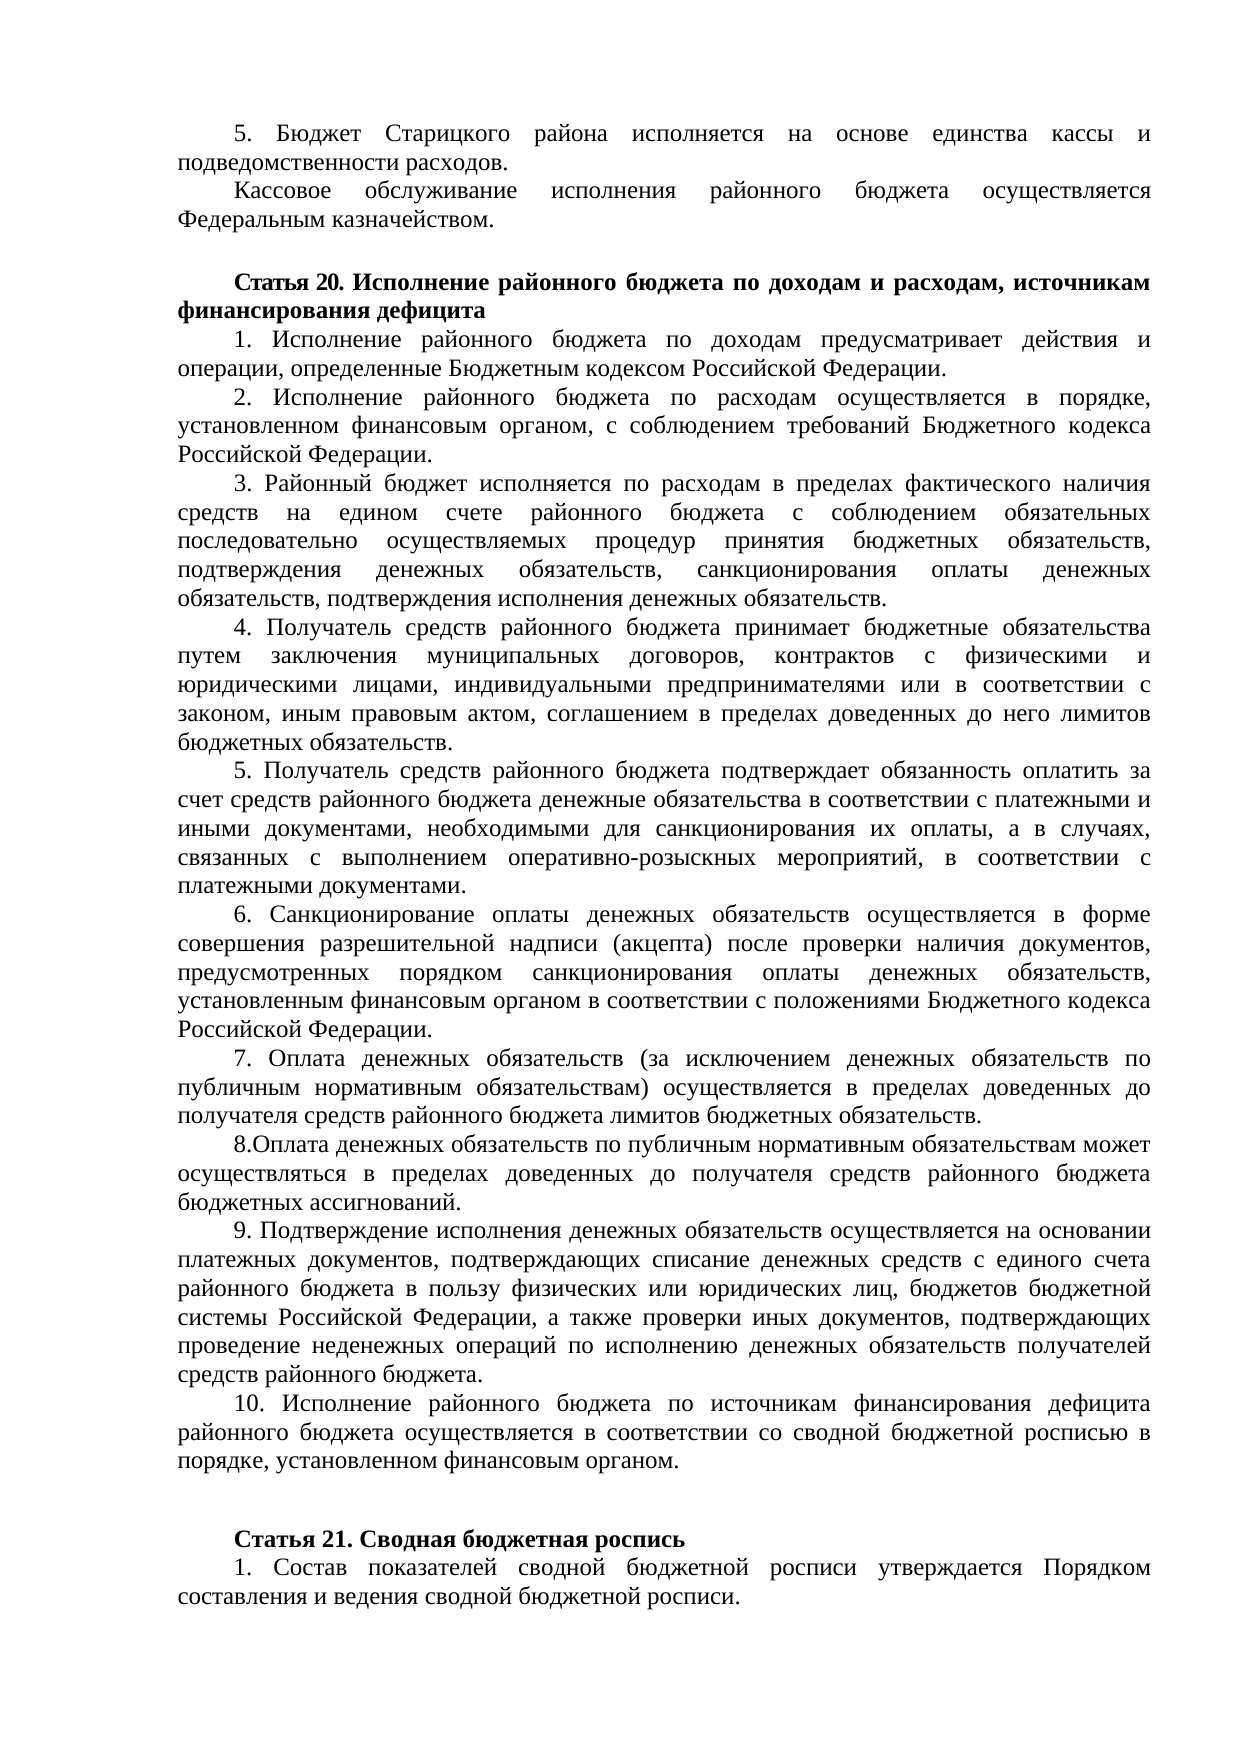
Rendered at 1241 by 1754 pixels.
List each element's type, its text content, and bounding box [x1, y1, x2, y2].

text 5. Получатель средств районного бюджета подтверждает обязанность оплатить за счет средств районного бюджета денежные обязательства в соответствии с платежными и иными документами, необходимыми для санкционирования их оплаты, а в случаях, связанных с выполнением оперативно-розыскных мероприятий, в соответствии с платежными документами. [177, 755, 1152, 899]
text 3. Районный бюджет исполняется по расходам в пределах фактического наличия средств на едином счете районного бюджета с соблюдением обязательных последовательно осуществляемых процедур принятия бюджетных обязательств, подтверждения денежных обязательств, санкционирования оплаты денежных обязательств, подтверждения исполнения денежных обязательств. [177, 468, 1152, 612]
text 9. Подтверждение исполнения денежных обязательств осуществляется на основании платежных документов, подтверждающих списание денежных средств с единого счета районного бюджета в пользу физических или юридических лиц, бюджетов бюджетной системы Российской Федерации, а также проверки иных документов, подтверждающих проведение неденежных операций по исполнению денежных обязательств получателей средств районного бюджета. [177, 1215, 1152, 1388]
text 5. Бюджет Старицкого района исполняется на основе единства кассы и подведомственности расходов. [177, 118, 1152, 176]
text 10. Исполнение районного бюджета по источникам финансирования дефицита районного бюджета осуществляется в соответствии со сводной бюджетной росписью в порядке, установленном финансовым органом. [177, 1388, 1152, 1474]
text 1. Состав показателей сводной бюджетной росписи утверждается Порядком составления и ведения сводной бюджетной росписи. [177, 1552, 1152, 1610]
text Статья 21. Сводная бюджетная роспись [177, 1524, 1152, 1552]
text 7. Оплата денежных обязательств (за исключением денежных обязательств по публичным нормативным обязательствам) осуществляется в пределах доведенных до получателя средств районного бюджета лимитов бюджетных обязательств. [177, 1043, 1152, 1129]
text 1. Исполнение районного бюджета по доходам предусматривает действия и операции, определенные Бюджетным кодексом Российской Федерации. [177, 324, 1152, 382]
text 4. Получатель средств районного бюджета принимает бюджетные обязательства путем заключения муниципальных договоров, контрактов с физическими и юридическими лицами, индивидуальными предпринимателями или в соответствии с законом, иным правовым актом, соглашением в пределах доведенных до него лимитов бюджетных обязательств. [177, 612, 1152, 755]
text Статья 20. Исполнение районного бюджета по доходам и расходам, источникам финансирования дефицита [177, 267, 1152, 324]
text 2. Исполнение районного бюджета по расходам осуществляется в порядке, установленном финансовым органом, с соблюдением требований Бюджетного кодекса Российской Федерации. [177, 382, 1152, 468]
text Кассовое обслуживание исполнения районного бюджета осуществляется Федеральным казначейством. [177, 176, 1152, 233]
text 8.Оплата денежных обязательств по публичным нормативным обязательствам может осуществляться в пределах доведенных до получателя средств районного бюджета бюджетных ассигнований. [177, 1129, 1152, 1215]
text 6. Санкционирование оплаты денежных обязательств осуществляется в форме совершения разрешительной надписи (акцепта) после проверки наличия документов, предусмотренных порядком санкционирования оплаты денежных обязательств, установленным финансовым органом в соответствии с положениями Бюджетного кодекса Российской Федерации. [177, 899, 1152, 1043]
